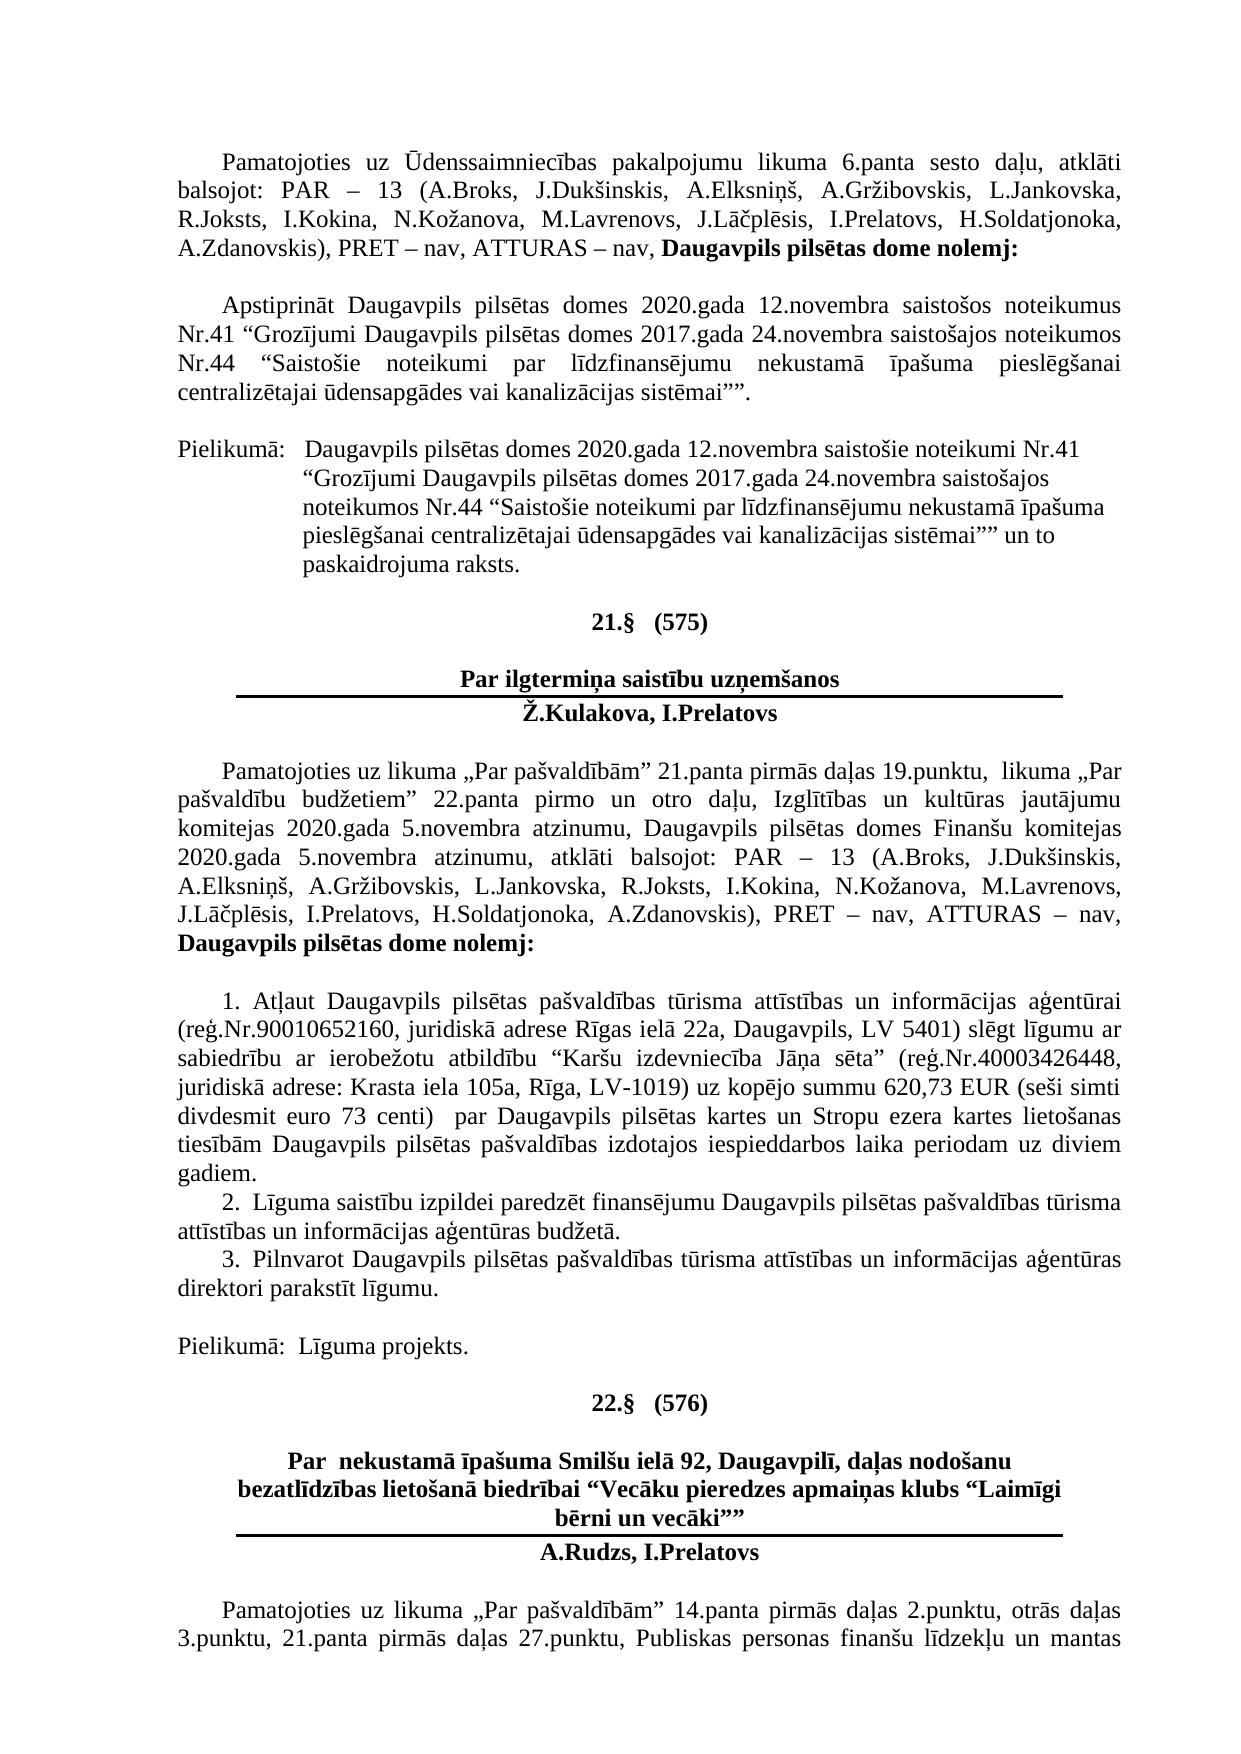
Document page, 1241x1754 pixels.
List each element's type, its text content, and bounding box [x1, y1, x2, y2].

text 22.§ (576) [177, 1388, 1122, 1417]
text Apstiprināt Daugavpils pilsētas domes 2020.gada 12.novembra saistošos noteikumus Nr.41 “Grozījumi Daugavpils pilsētas domes 2017.gada 24.novembra saistošajos noteikumos Nr.44 “Saistošie noteikumi par līdzfinansējumu nekustamā īpašuma pieslēgšanai centralizētajai ūdensapgādes vai kanalizācijas sistēmai””. [177, 291, 1122, 406]
text pieslēgšanai centralizētajai ūdensapgādes vai kanalizācijas sistēmai”” un to [177, 521, 1122, 549]
text Pamatojoties uz Ūdenssaimniecības pakalpojumu likuma 6.panta sesto daļu, atklāti balsojot: PAR – 13 (A.Broks, J.Dukšinskis, A.Elksniņš, A.Gržibovskis, L.Jankovska, R.Joksts, I.Kokina, N.Kožanova, M.Lavrenovs, J.Lāčplēsis, I.Prelatovs, H.Soldatjonoka, A.Zdanovskis), PRET – nav, ATTURAS – nav, Daugavpils pilsētas dome nolemj: [177, 147, 1122, 262]
text Pamatojoties uz likuma „Par pašvaldībām” 21.panta pirmās daļas 19.punktu, likuma „Par pašvaldību budžetiem” 22.panta pirmo un otro daļu, Izglītības un kultūras jautājumu komitejas 2020.gada 5.novembra atzinumu, Daugavpils pilsētas domes Finanšu komitejas 2020.gada 5.novembra atzinumu, atklāti balsojot: PAR – 13 (A.Broks, J.Dukšinskis, A.Elksniņš, A.Gržibovskis, L.Jankovska, R.Joksts, I.Kokina, N.Kožanova, M.Lavrenovs, J.Lāčplēsis, I.Prelatovs, H.Soldatjonoka, A.Zdanovskis), PRET – nav, ATTURAS – nav, Daugavpils pilsētas dome nolemj: [177, 756, 1122, 957]
text paskaidrojuma raksts. [177, 549, 1122, 578]
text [177, 1595, 1122, 1652]
text “Grozījumi Daugavpils pilsētas domes 2017.gada 24.novembra saistošajos [177, 463, 1122, 492]
text 21.§ (575) [177, 607, 1122, 636]
list Pilnvarot Daugavpils pilsētas pašvaldības tūrisma attīstības un informācijas aģentūras direktori parakstīt līgumu. [177, 1244, 1122, 1302]
text Par ilgtermiņa saistību uzņemšanos [236, 664, 1063, 695]
text A.Rudzs, I.Prelatovs [236, 1537, 1063, 1566]
text Pielikumā: Līguma projekts. [177, 1331, 1122, 1359]
text Par nekustamā īpašuma Smilšu ielā 92, Daugavpilī, daļas nodošanu bezatlīdzības lietošanā biedrībai “Vecāku pieredzes apmaiņas klubs “Laimīgi bērni un vecāki”” [236, 1446, 1063, 1534]
text Pielikumā: Daugavpils pilsētas domes 2020.gada 12.novembra saistošie noteikumi Nr.41 [177, 434, 1122, 463]
list Līguma saistību izpildei paredzēt finansējumu Daugavpils pilsētas pašvaldības tūrisma attīstības un informācijas aģentūras budžetā. [177, 1187, 1122, 1244]
text Ž.Kulakova, I.Prelatovs [236, 698, 1063, 727]
text noteikumos Nr.44 “Saistošie noteikumi par līdzfinansējumu nekustamā īpašuma [177, 492, 1122, 521]
list Atļaut Daugavpils pilsētas pašvaldības tūrisma attīstības un informācijas aģentūrai (reģ.Nr.90010652160, juridiskā adrese Rīgas ielā 22a, Daugavpils, LV 5401) slēgt līgumu ar sabiedrību ar ierobežotu atbildību “Karšu izdevniecība Jāņa sēta” (reģ.Nr.40003426448, juridiskā adrese: Krasta iela 105a, Rīga, LV-1019) uz kopējo summu 620,73 EUR (seši simti divdesmit euro 73 centi) par Daugavpils pilsētas kartes un Stropu ezera kartes lietošanas tiesībām Daugavpils pilsētas pašvaldības izdotajos iespieddarbos laika periodam uz diviem gadiem. [177, 986, 1122, 1187]
